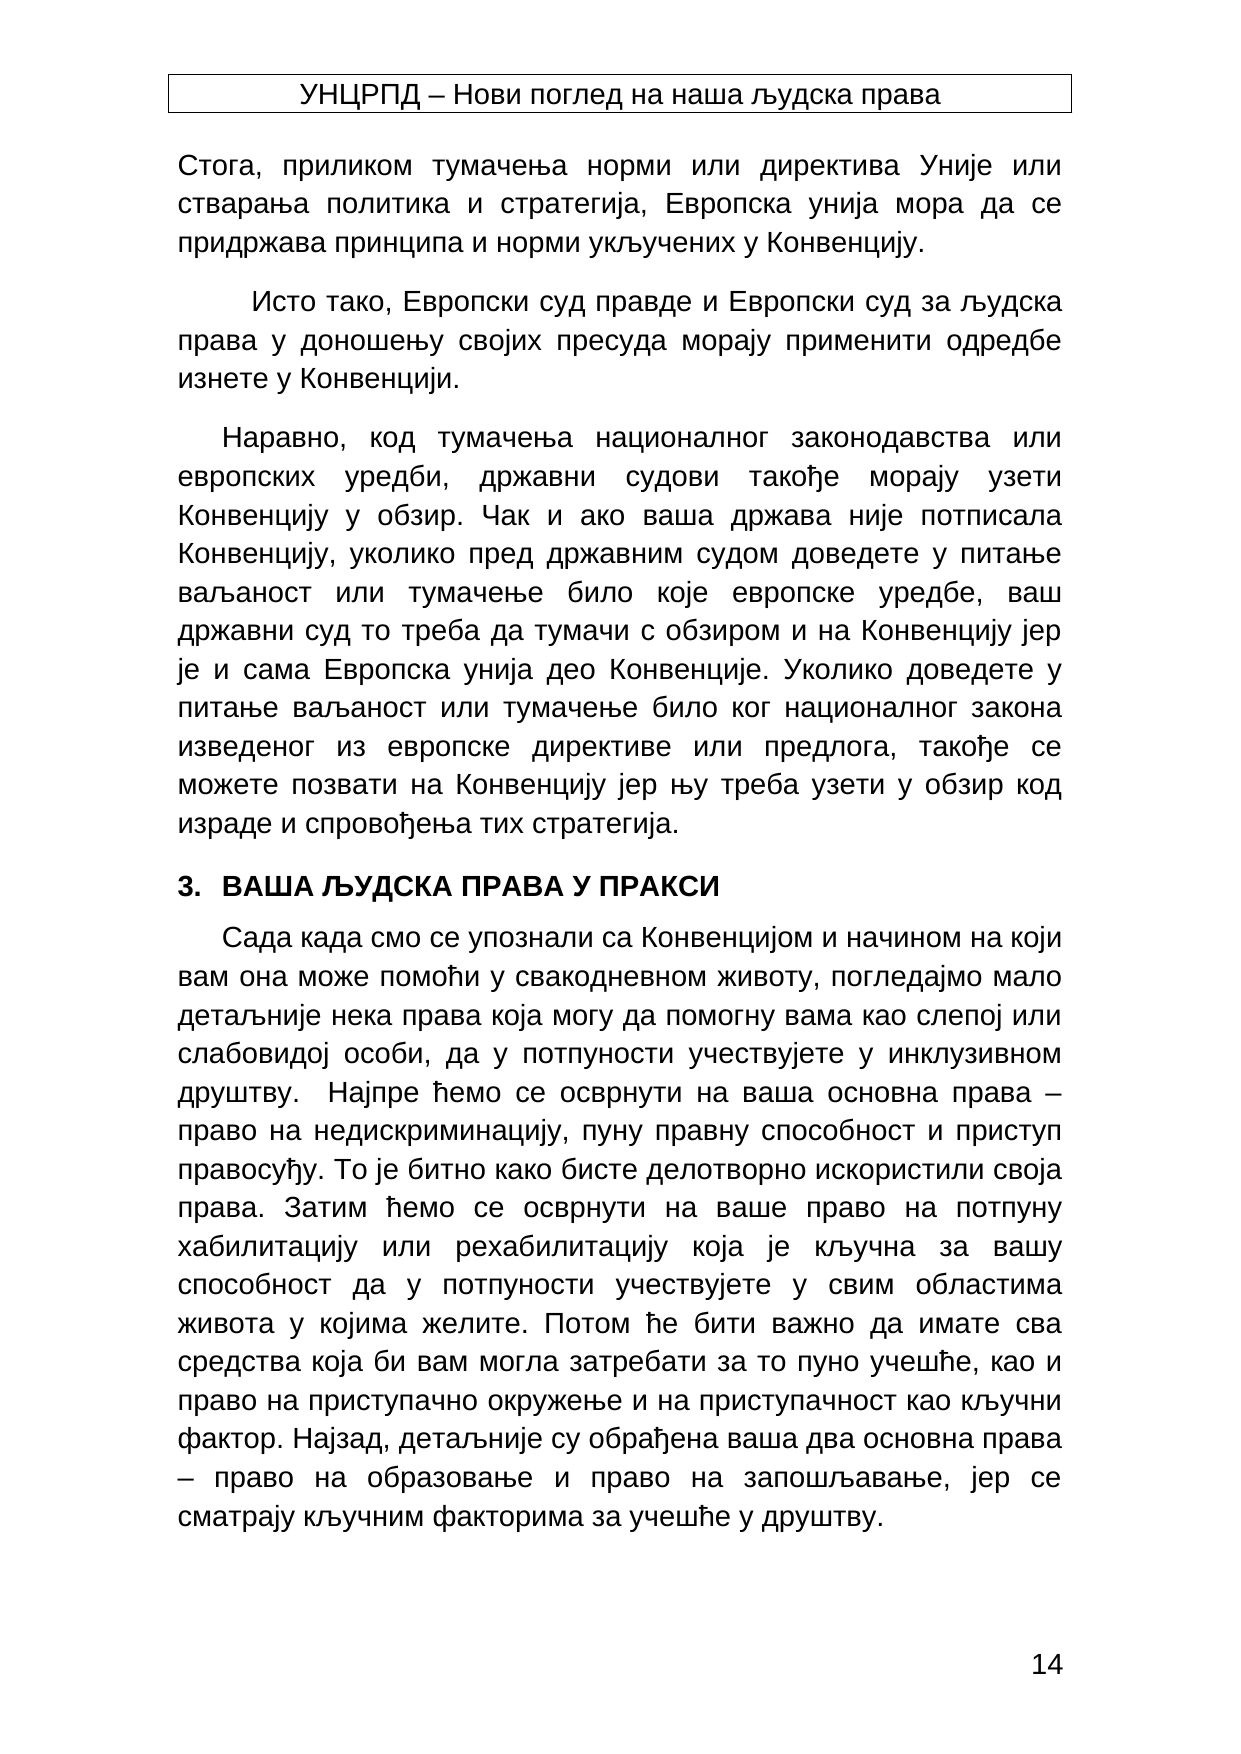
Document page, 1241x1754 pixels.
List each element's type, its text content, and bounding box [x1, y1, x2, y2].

text Наравно, код тумачења националног законодавства или европских уредби, државни судови такође морају узети Конвенцију у обзир. Чак и ако ваша држава није потписала Конвенцију, уколико пред државним судом доведете у питање ваљаност или тумачење било које европске уредбе, ваш државни суд то треба да тумачи с обзиром и на Конвенцију јер је и сама Европска унија део Конвенције. Уколико доведете у питање ваљаност или тумачење било ког националног закона изведеног из европске директиве или предлога, такође се можете позвати на Конвенцију јер њу треба узети у обзир код израде и спровођења тих стратегија. [177, 421, 1063, 839]
text Исто тако, Европски суд правде и Европски суд за људска права у доношењу својих пресуда морају применити одредбе изнете у Конвенцији. [177, 284, 1063, 395]
text Сада када смо се упознали са Конвенцијом и начином на који вам она може помоћи у свакодневном животу, погледајмо мало детаљније нека права која могу да помогну вама као слепој или слабовидој особи, да у потпуности учествујете у инклузивном друштву. Најпре ћемо се осврнути на ваша основна права – право на недискриминацију, пуну правну способност и приступ правосуђу. То је битно како бисте делотворно искористили своја права. Затим ћемо се осврнути на ваше право на потпуну хабилитацију или рехабилитацију која је кључна за вашу способност да у потпуности учествујете у свим областима живота у којима желите. Потом ће бити важно да имате сва средства која би вам могла затребати за то пуно учешће, као и право на приступачно окружење и на приступачност као кључни фактор. Најзад, детаљније су обрађена ваша два основна права – право на образовање и право на запошљавање, јер се сматрају кључним факторима за учешће у друштву. [177, 921, 1063, 1532]
subtitle ВАША ЉУДСКА ПРАВА У ПРАКСИ [177, 869, 1063, 903]
text Стога, приликом тумачења норми или директива Уније или стварања политика и стратегија, Европска унија мора да се придржава принципа и норми укључених у Конвенцију. [177, 148, 1063, 258]
